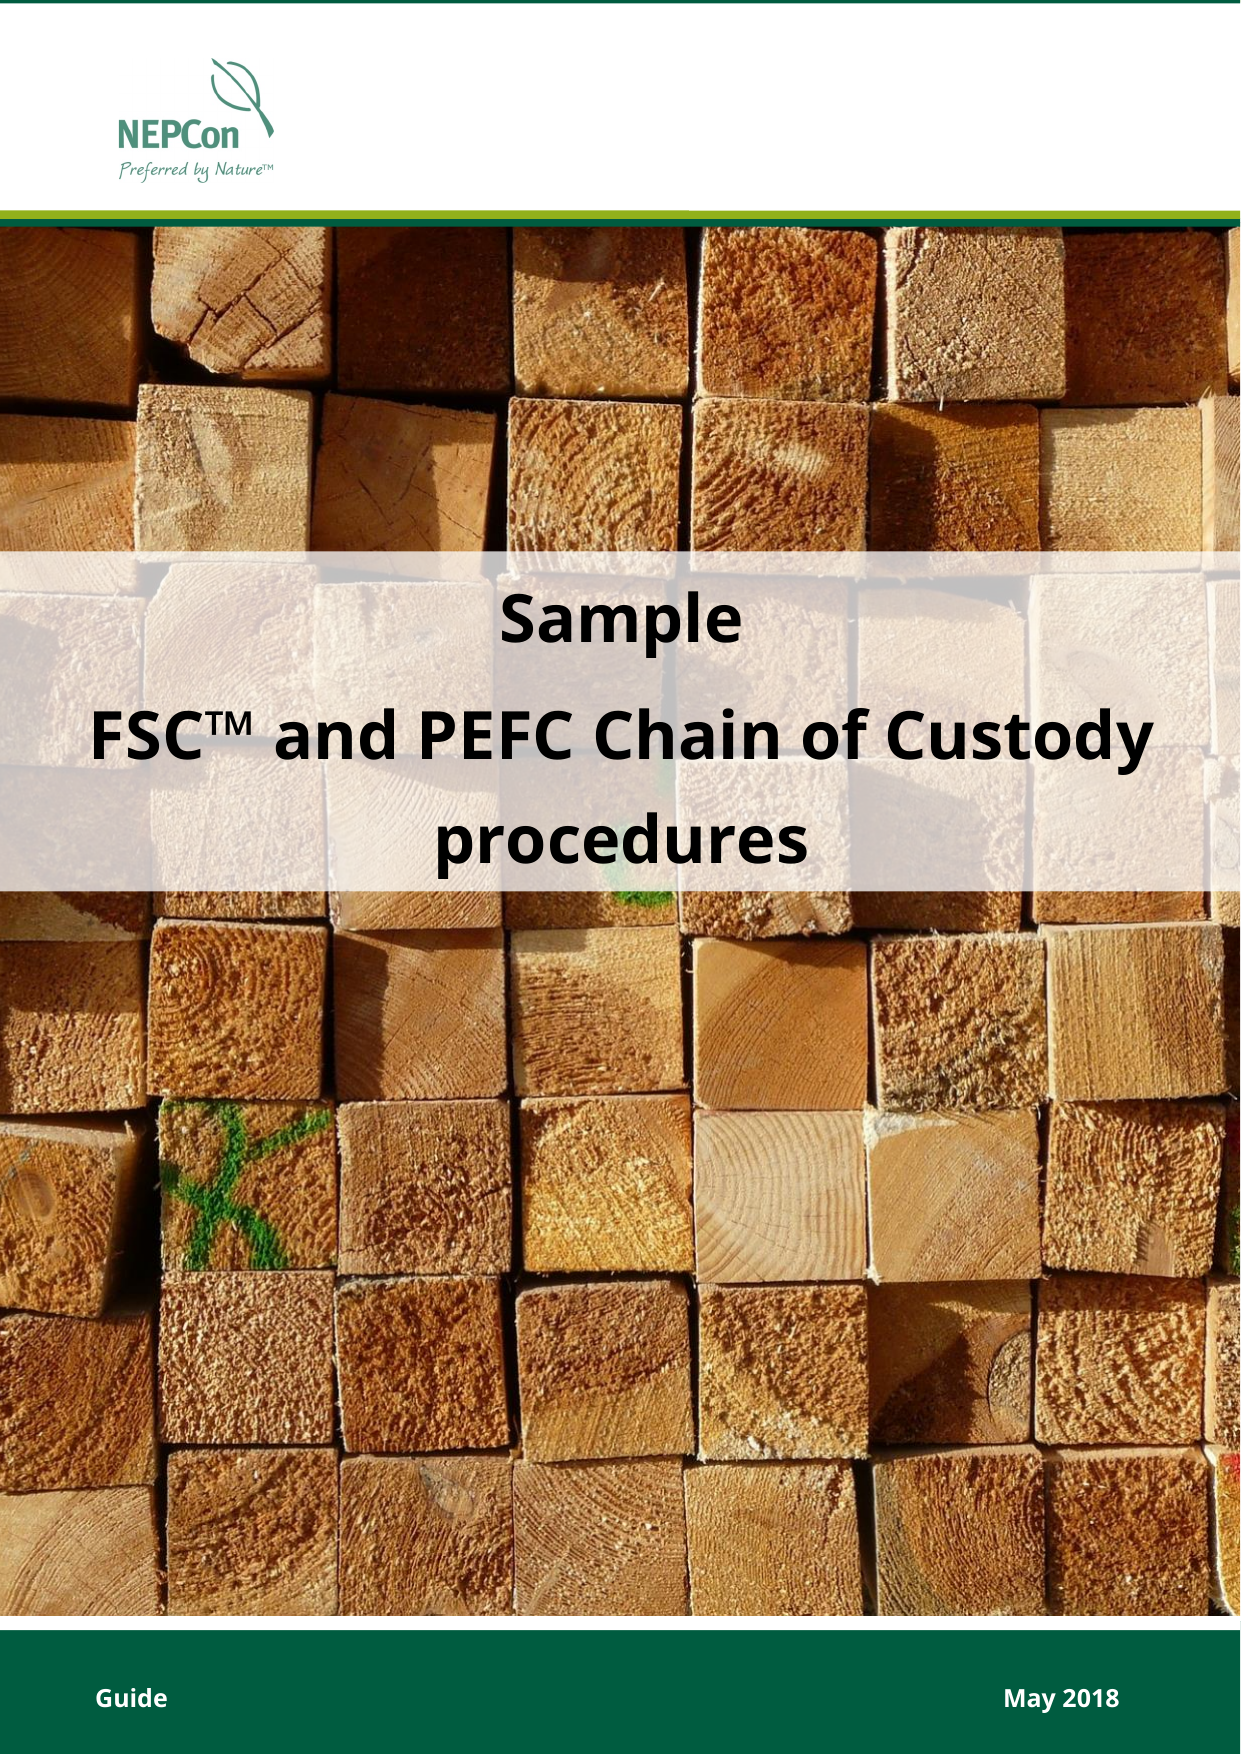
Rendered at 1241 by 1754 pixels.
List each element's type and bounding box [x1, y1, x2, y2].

picture [0, 227, 1241, 551]
picture [0, 892, 1241, 1616]
picture [118, 58, 274, 183]
